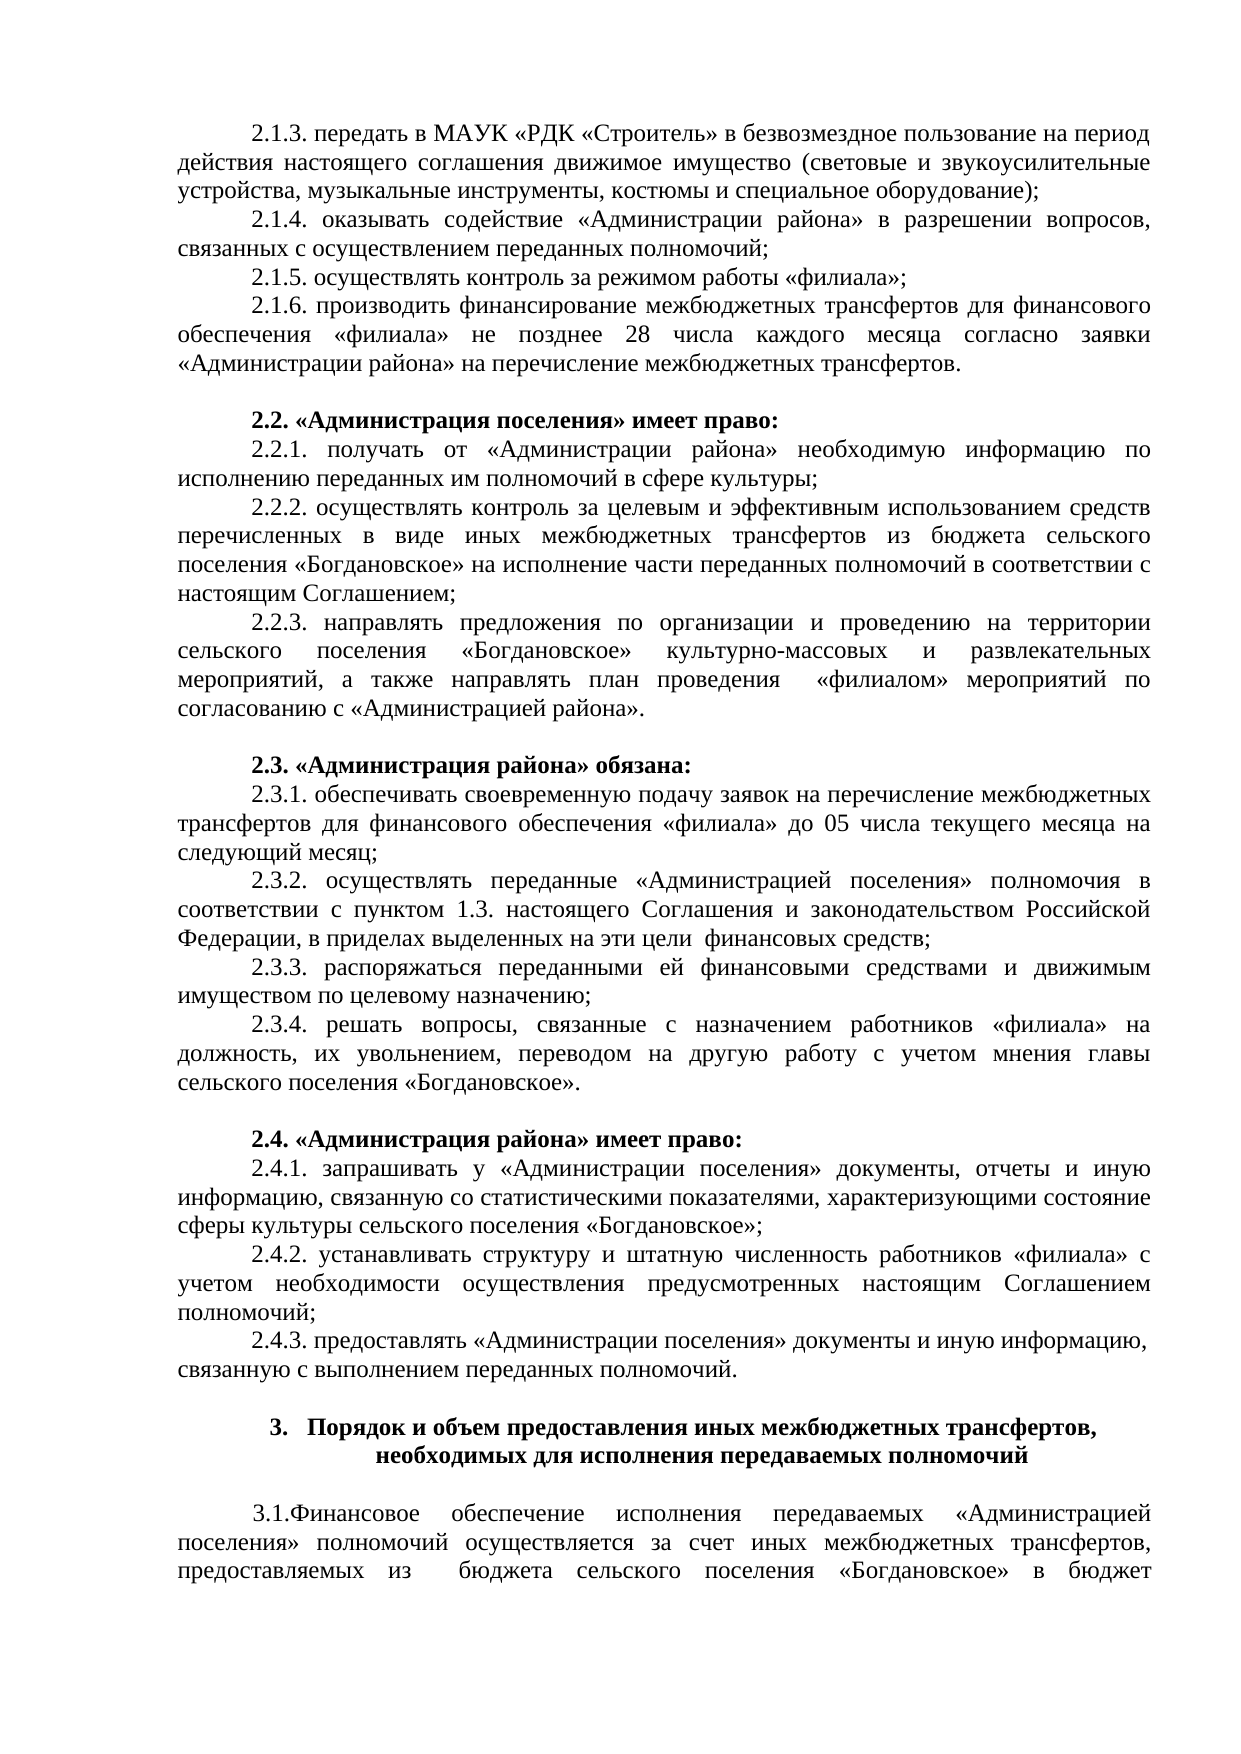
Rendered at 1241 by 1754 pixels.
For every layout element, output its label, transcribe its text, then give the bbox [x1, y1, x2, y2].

text 2.2. «Администрация поселения» имеет право: [177, 406, 1152, 434]
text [177, 1498, 1152, 1584]
text 2.4.1. запрашивать у «Администрации поселения» документы, отчеты и иную информацию, связанную со статистическими показателями, характеризующими состояние сферы культуры сельского поселения «Богдановское»; [177, 1153, 1152, 1239]
text 2.3.3. распоряжаться переданными ей финансовыми средствами и движимым имуществом по целевому назначению; [177, 952, 1152, 1009]
text 2.3.1. обеспечивать своевременную подачу заявок на перечисление межбюджетных трансфертов для финансового обеспечения «филиала» до 05 числа текущего месяца на следующий месяц; [177, 779, 1152, 866]
text 2.1.5. осуществлять контроль за режимом работы «филиала»; [177, 262, 1152, 291]
text 2.3.2. осуществлять переданные «Администрацией поселения» полномочия в соответствии с пунктом 1.3. настоящего Соглашения и законодательством Российской Федерации, в приделах выделенных на эти цели финансовых средств; [177, 866, 1152, 952]
text 2.4.2. устанавливать структуру и штатную численность работников «филиала» с учетом необходимости осуществления предусмотренных настоящим Соглашением полномочий; [177, 1239, 1152, 1326]
text 2.1.6. производить финансирование межбюджетных трансфертов для финансового обеспечения «филиала» не позднее 28 числа каждого месяца согласно заявки «Администрации района» на перечисление межбюджетных трансфертов. [177, 291, 1152, 377]
text 2.1.3. передать в МАУК «РДК «Строитель» в безвозмездное пользование на период действия настоящего соглашения движимое имущество (световые и звукоусилительные устройства, музыкальные инструменты, костюмы и специальное оборудование); [177, 118, 1152, 204]
text 2.4. «Администрация района» имеет право: [177, 1124, 1152, 1153]
text 2.2.3. направлять предложения по организации и проведению на территории сельского поселения «Богдановское» культурно-массовых и развлекательных мероприятий, а также направлять план проведения «филиалом» мероприятий по согласованию с «Администрацией района». [177, 607, 1152, 722]
text 2.2.2. осуществлять контроль за целевым и эффективным использованием средств перечисленных в виде иных межбюджетных трансфертов из бюджета сельского поселения «Богдановское» на исполнение части переданных полномочий в соответствии с настоящим Соглашением; [177, 492, 1152, 607]
list Порядок и объем предоставления иных межбюджетных трансфертов, необходимых для исполнения передаваемых полномочий [215, 1412, 1152, 1469]
text 2.1.4. оказывать содействие «Администрации района» в разрешении вопросов, связанных с осуществлением переданных полномочий; [177, 204, 1152, 262]
text 2.2.1. получать от «Администрации района» необходимую информацию по исполнению переданных им полномочий в сфере культуры; [177, 434, 1152, 492]
text 2.4.3. предоставлять «Администрации поселения» документы и иную информацию, связанную с выполнением переданных полномочий. [177, 1326, 1152, 1383]
text 2.3. «Администрация района» обязана: [177, 751, 1152, 779]
text 2.3.4. решать вопросы, связанные с назначением работников «филиала» на должность, их увольнением, переводом на другую работу с учетом мнения главы сельского поселения «Богдановское». [177, 1009, 1152, 1096]
